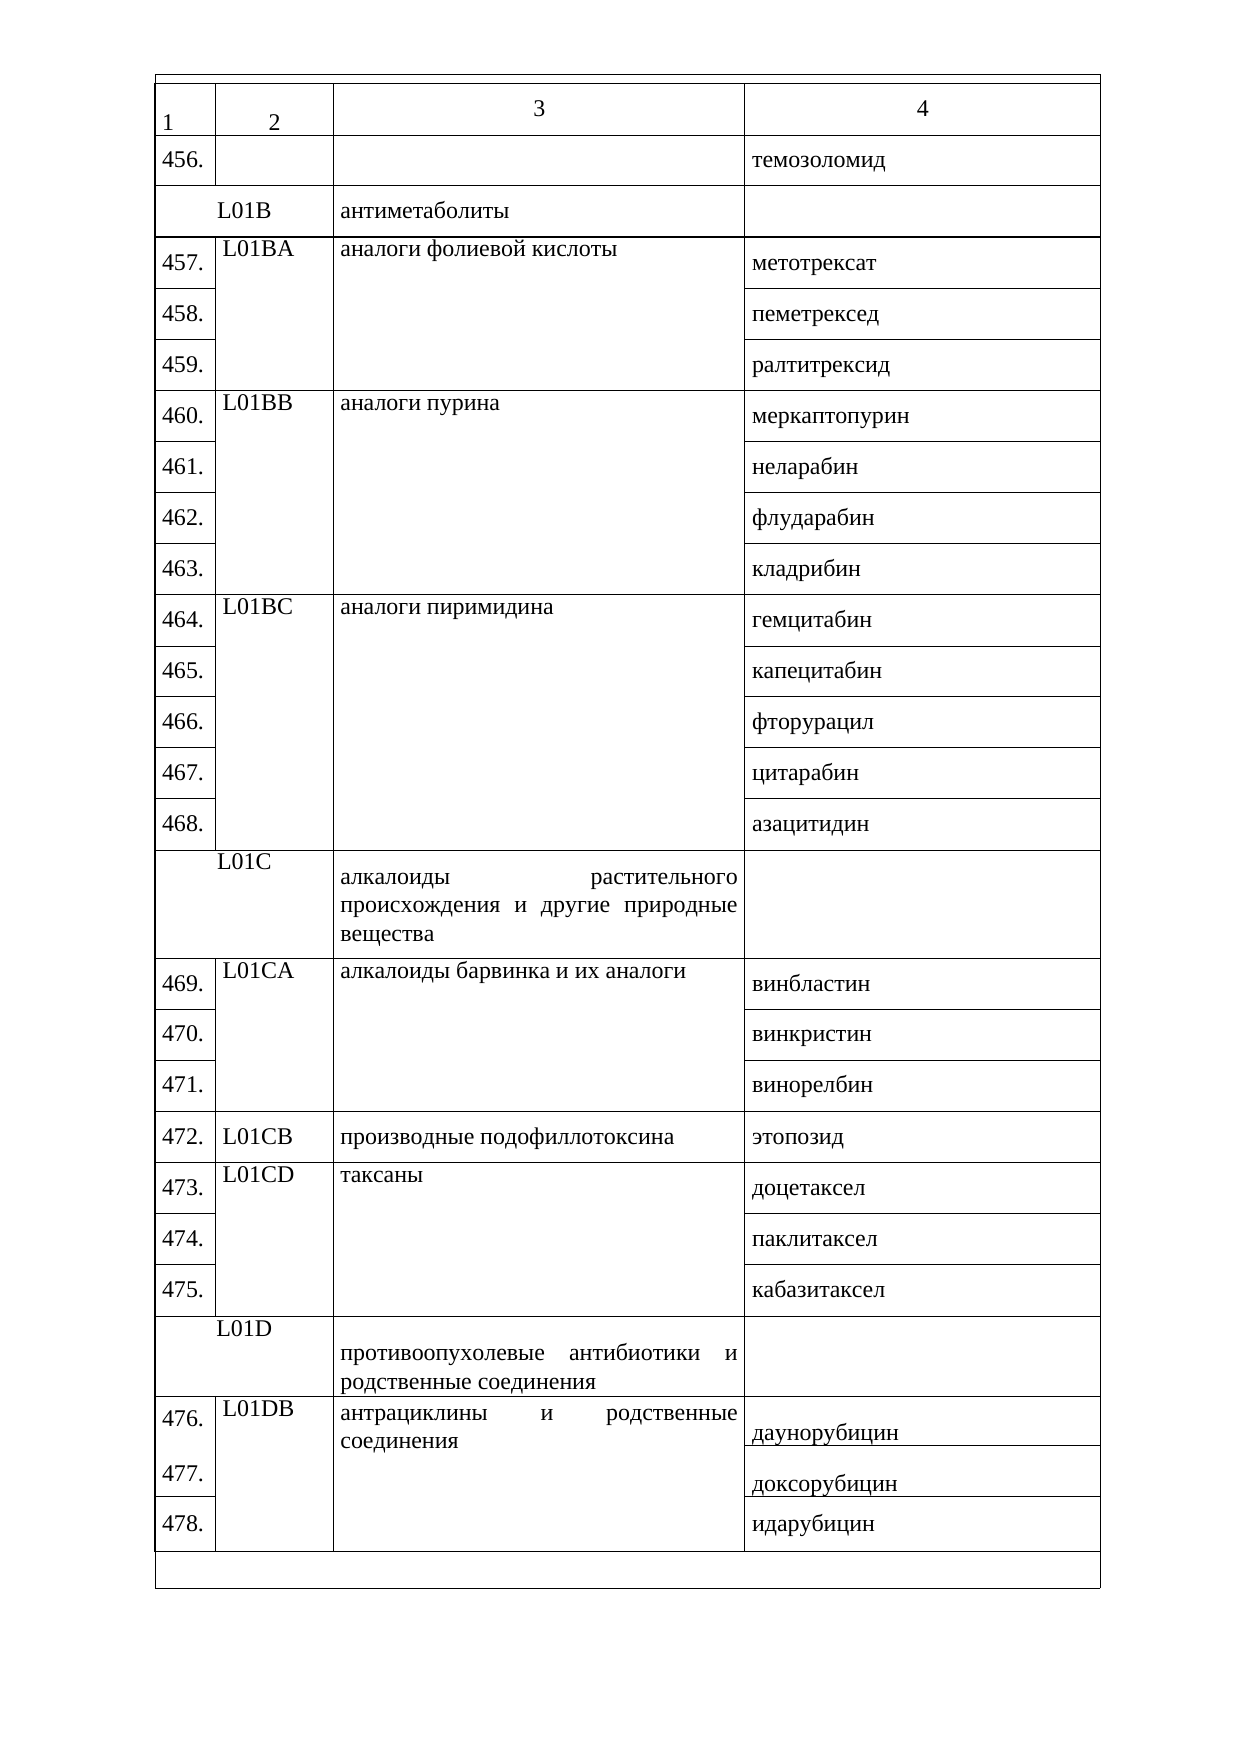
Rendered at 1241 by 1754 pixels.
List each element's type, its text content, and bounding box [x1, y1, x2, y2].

table_cell 470. [156, 1010, 215, 1060]
table_header 2 [216, 84, 333, 135]
table_cell 460. [156, 391, 215, 441]
table_cell 461. [156, 442, 215, 492]
table_cell пеметрексед [745, 289, 1100, 339]
table_cell антрациклины и родственные соединения [334, 1397, 744, 1551]
table_cell 471. [156, 1061, 215, 1111]
table_cell противоопухолевые антибиотики и родственные соединения [334, 1317, 744, 1396]
table_cell 459. [156, 340, 215, 390]
table_cell L01BC [216, 595, 333, 849]
table_cell алкалоиды растительного происхождения и другие природные вещества [334, 851, 744, 958]
table_cell винкристин [745, 1010, 1100, 1060]
table_cell 458. [156, 289, 215, 339]
table_cell 475. [156, 1265, 215, 1316]
table_cell [745, 1317, 1100, 1396]
table_cell 466. [156, 697, 215, 747]
table_cell меркаптопурин [745, 391, 1100, 441]
table_header 1 [156, 84, 215, 135]
table_cell 472. [156, 1112, 215, 1162]
table_header 4 [745, 84, 1100, 135]
table_cell неларабин [745, 442, 1100, 492]
table_cell L01BA [216, 238, 333, 390]
table_header 3 [334, 84, 744, 135]
table_cell L01B [156, 186, 333, 236]
table_cell [216, 136, 333, 185]
table_cell производные подофиллотоксина [334, 1112, 744, 1162]
table_cell 469. [156, 959, 215, 1009]
table_cell L01DB [216, 1397, 333, 1551]
table_cell 456. [156, 136, 215, 185]
table_cell таксаны [334, 1163, 744, 1316]
table_cell винбластин [745, 959, 1100, 1009]
table_cell 473. [156, 1163, 215, 1213]
table_cell 474. [156, 1214, 215, 1264]
table_cell [745, 186, 1100, 236]
table_cell антиметаболиты [334, 186, 744, 236]
table_cell цитарабин [745, 748, 1100, 798]
table_cell L01C [156, 851, 333, 958]
table_cell идарубицин [745, 1497, 1100, 1551]
table_cell кабазитаксел [745, 1265, 1100, 1316]
table_cell аналоги фолиевой кислоты [334, 238, 744, 390]
table_cell паклитаксел [745, 1214, 1100, 1264]
table_cell алкалоиды барвинка и их аналоги [334, 959, 744, 1111]
table_cell L01BB [216, 391, 333, 594]
table_cell L01D [156, 1317, 333, 1396]
table_cell винорелбин [745, 1061, 1100, 1111]
table_cell 464. [156, 595, 215, 646]
table_cell L01CB [216, 1112, 333, 1162]
table_cell 462. [156, 493, 215, 543]
table_cell ралтитрексид [745, 340, 1100, 390]
table_cell 467. [156, 748, 215, 798]
table_cell 476. 477. [156, 1397, 215, 1496]
table_cell даунорубицин [745, 1397, 1100, 1445]
table_cell доксорубицин [745, 1446, 1100, 1496]
table_cell [745, 851, 1100, 958]
table_cell 457. [156, 238, 215, 288]
table_cell метотрексат [745, 238, 1100, 288]
table_cell аналоги пиримидина [334, 595, 744, 849]
table_cell флударабин [745, 493, 1100, 543]
table_cell L01CA [216, 959, 333, 1111]
table_cell азацитидин [745, 799, 1100, 849]
table_cell этопозид [745, 1112, 1100, 1162]
table_cell кладрибин [745, 544, 1100, 594]
table_cell аналоги пурина [334, 391, 744, 594]
table_cell 465. [156, 647, 215, 696]
table_cell 478. [156, 1497, 215, 1551]
table_cell L01CD [216, 1163, 333, 1316]
table_cell [334, 136, 744, 185]
table_cell 468. [156, 799, 215, 849]
table_cell 463. [156, 544, 215, 594]
table_cell доцетаксел [745, 1163, 1100, 1213]
table_cell фторурацил [745, 697, 1100, 747]
table_cell темозоломид [745, 136, 1100, 185]
table_cell капецитабин [745, 647, 1100, 696]
table_cell гемцитабин [745, 595, 1100, 646]
